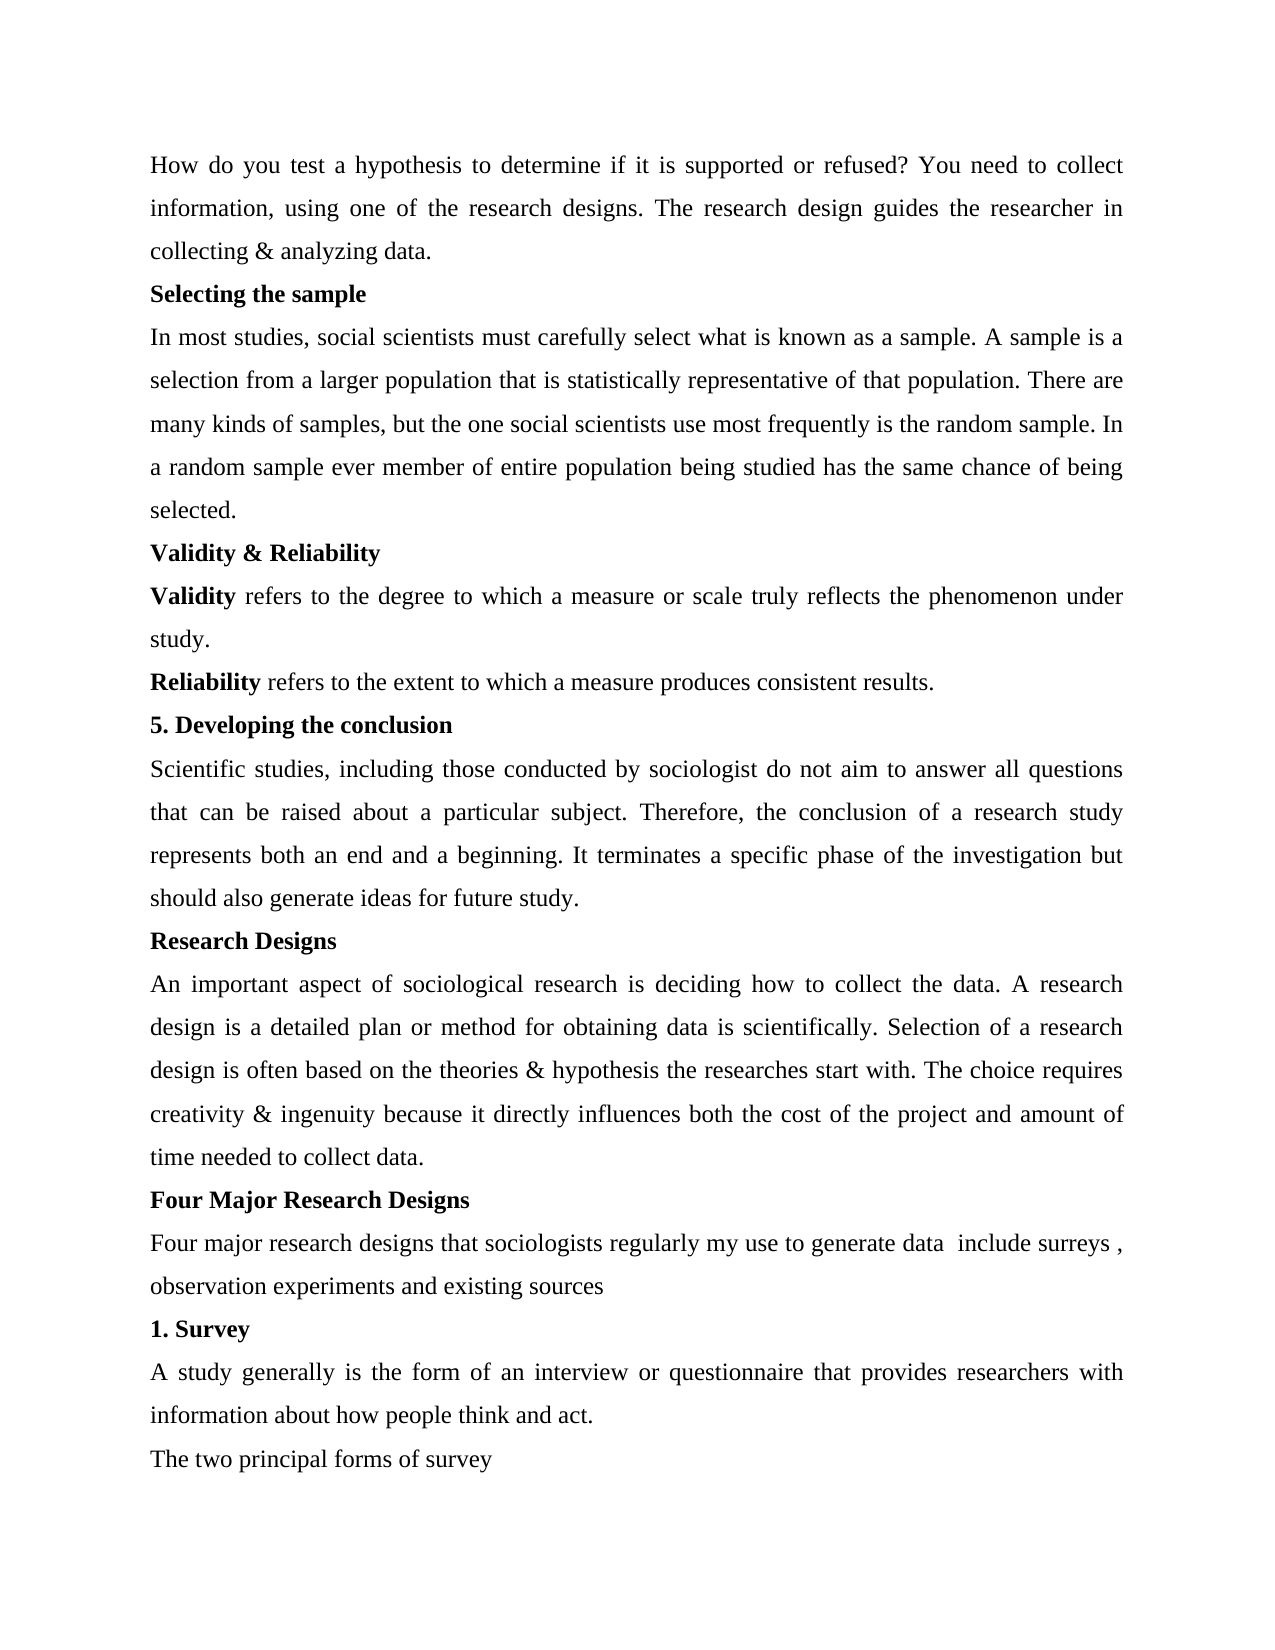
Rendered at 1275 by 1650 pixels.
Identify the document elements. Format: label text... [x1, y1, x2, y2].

text Validity refers to the degree to which a measure or scale truly reflects the phenomenon under study. [150, 581, 1125, 653]
text Validity & Reliability [150, 538, 1125, 567]
text The two principal forms of survey [150, 1444, 1125, 1472]
text Research Designs [150, 926, 1125, 955]
text In most studies, social scientists must carefully select what is known as a sample. A sample is a selection from a larger population that is statistically representative of that population. There are many kinds of samples, but the one social scientists use most frequently is the random sample. In a random sample ever member of entire population being studied has the same chance of being selected. [150, 322, 1125, 524]
text Four major research designs that sociologists regularly my use to generate data include surreys , observation experiments and existing sources [150, 1228, 1125, 1300]
text A study generally is the form of an interview or questionnaire that provides researchers with information about how people think and act. [150, 1357, 1125, 1429]
text 1. Survey [150, 1314, 1125, 1343]
text Scientific studies, including those conducted by sociologist do not aim to answer all questions that can be raised about a particular subject. Therefore, the conclusion of a research study represents both an end and a beginning. It terminates a specific phase of the investigation but should also generate ideas for future study. [150, 754, 1125, 912]
text Selecting the sample [150, 279, 1125, 308]
text How do you test a hypothesis to determine if it is supported or refused? You need to collect information, using one of the research designs. The research design guides the researcher in collecting & analyzing data. [150, 150, 1125, 265]
text Reliability refers to the extent to which a measure produces consistent results. [150, 667, 1125, 696]
text An important aspect of sociological research is deciding how to collect the data. A research design is a detailed plan or method for obtaining data is scientifically. Selection of a research design is often based on the theories & hypothesis the researches start with. The choice requires creativity & ingenuity because it directly influences both the cost of the project and amount of time needed to collect data. [150, 969, 1125, 1171]
text 5. Developing the conclusion [150, 711, 1125, 739]
text Four Major Research Designs [150, 1185, 1125, 1214]
